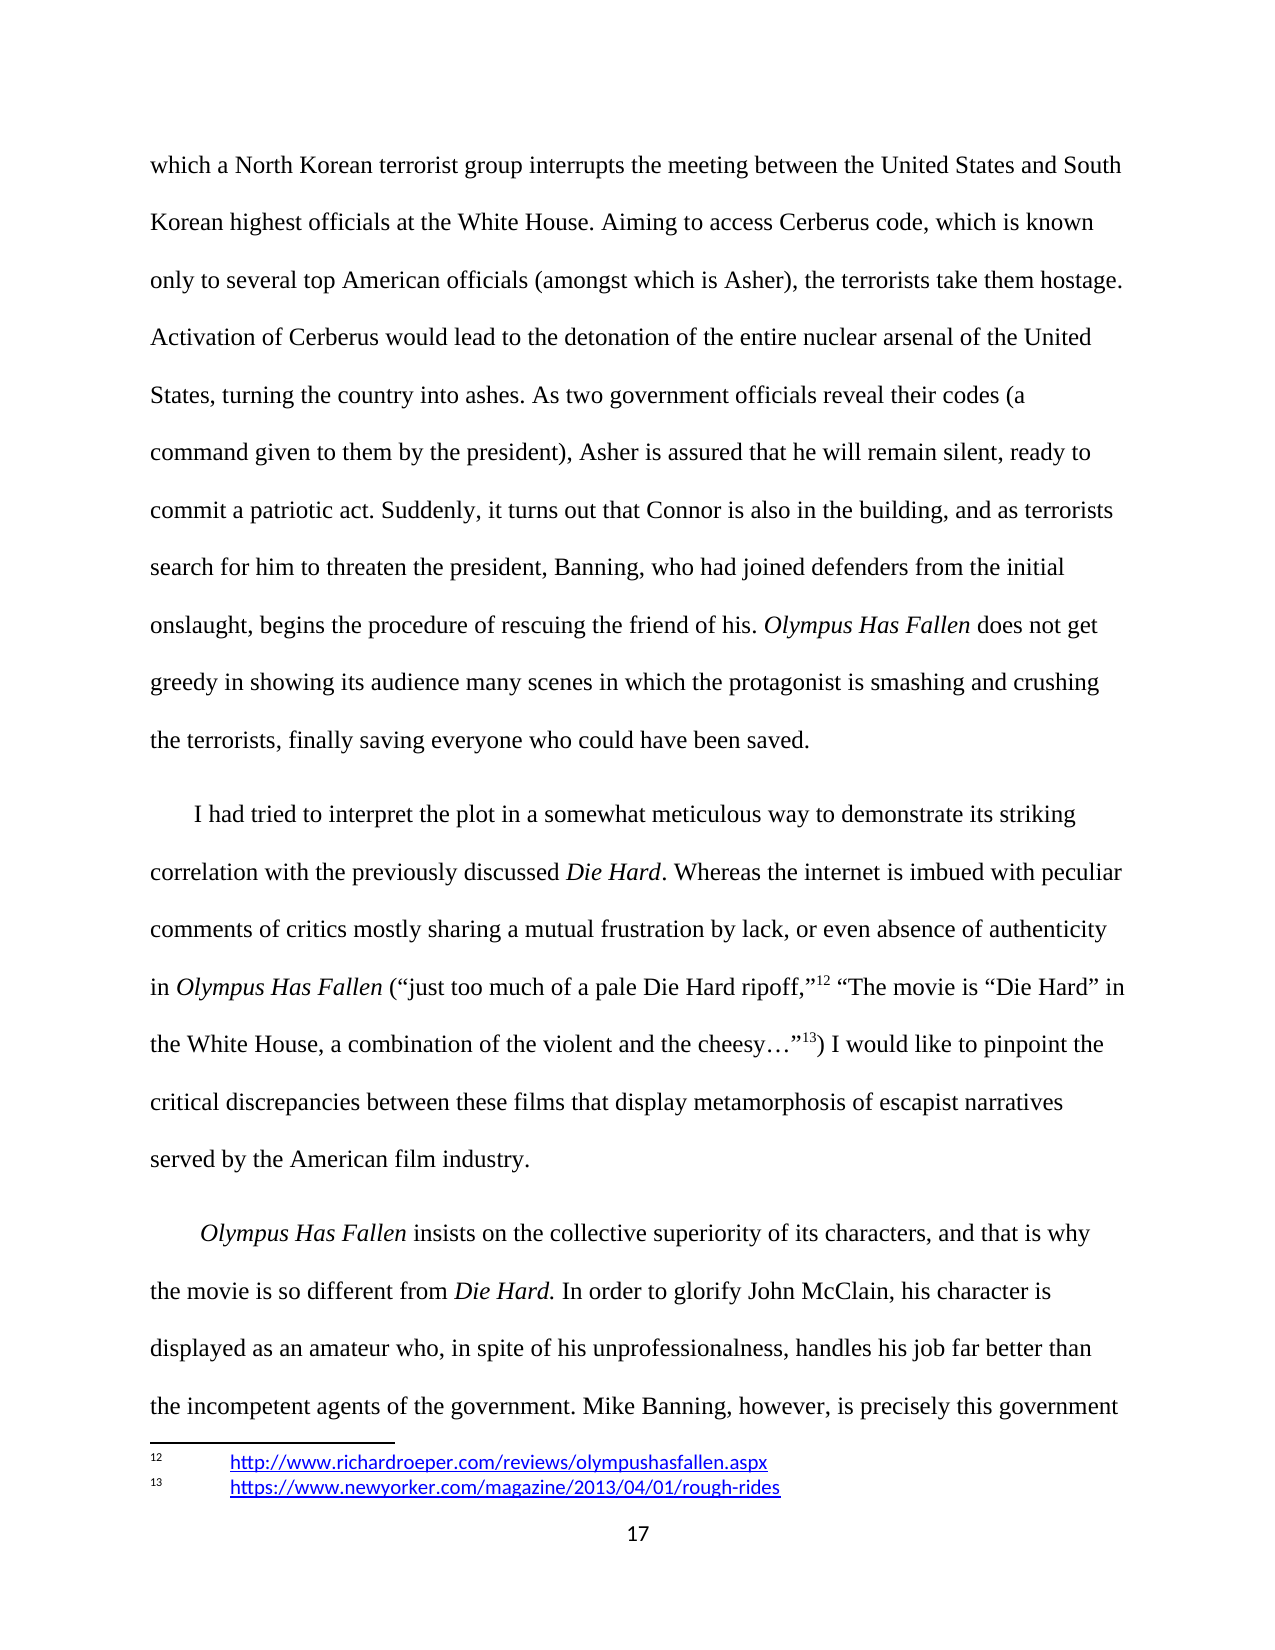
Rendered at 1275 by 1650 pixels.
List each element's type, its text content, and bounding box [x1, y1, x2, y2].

text I had tried to interpret the plot in a somewhat meticulous way to demonstrate its striking correlation with the previously discussed Die Hard. Whereas the internet is imbued with peculiar comments of critics mostly sharing a mutual frustration by lack, or even absence of authenticity in Olympus Has Fallen (“just too much of a pale Die Hard ripoff,” “The movie is “Die Hard” in the White House, a combination of the violent and the cheesy…”) I would like to pinpoint the critical discrepancies between these films that display metamorphosis of escapist narratives served by the American film industry. [150, 799, 1125, 1173]
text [150, 1218, 1125, 1419]
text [150, 150, 1125, 754]
